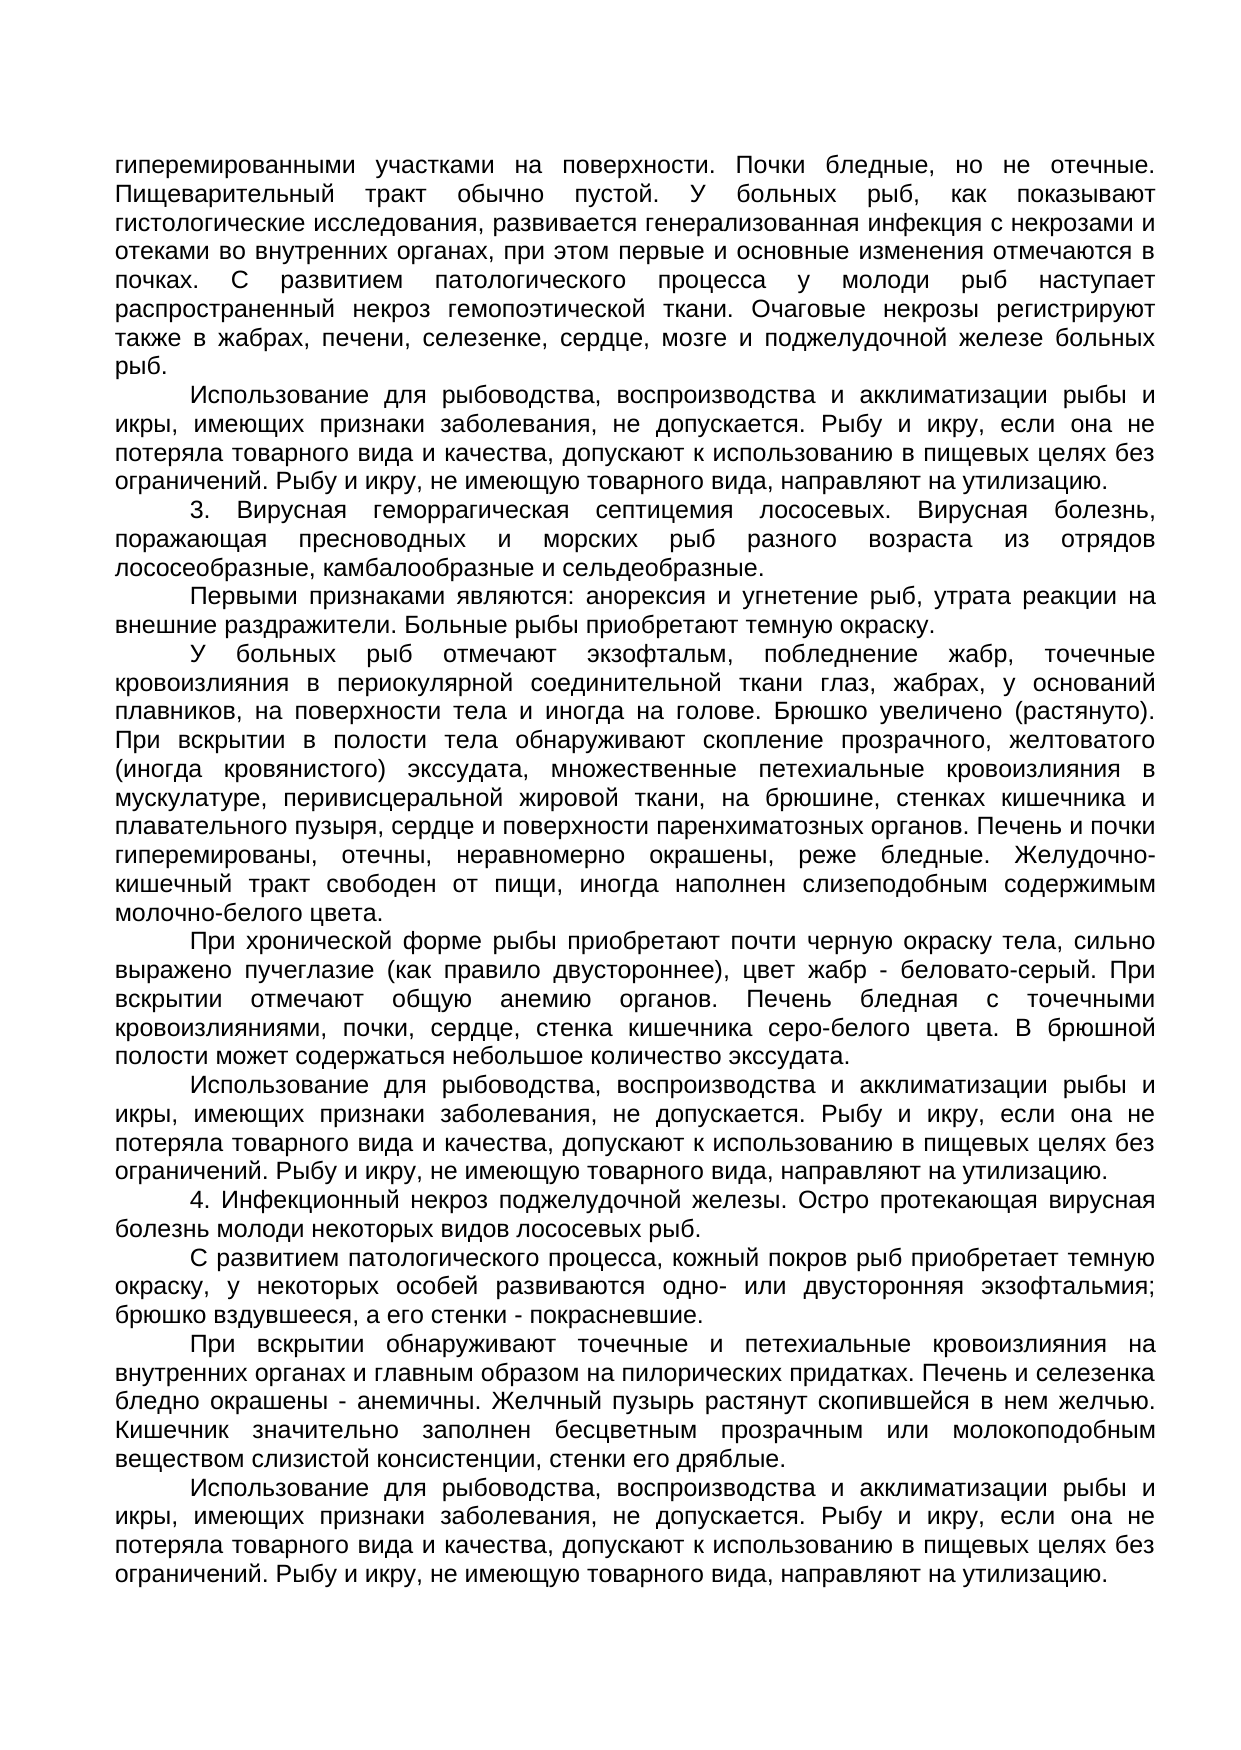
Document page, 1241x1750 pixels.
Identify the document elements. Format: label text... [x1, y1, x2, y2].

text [114, 150, 1157, 380]
text 4. Инфекционный некроз поджелудочной железы. Остро протекающая вирусная болезнь молоди некоторых видов лососевых рыб. [114, 1185, 1157, 1242]
text При вскрытии обнаруживают точечные и петехиальные кровоизлияния на внутренних органах и главным образом на пилорических придатках. Печень и селезенка бледно окрашены - анемичны. Желчный пузырь растянут скопившейся в нем желчью. Кишечник значительно заполнен бесцветным прозрачным или молокоподобным веществом слизистой консистенции, стенки его дряблые. [114, 1329, 1157, 1472]
text С развитием патологического процесса, кожный покров рыб приобретает темную окраску, у некоторых особей развиваются одно- или двусторонняя экзофтальмия; брюшко вздувшееся, а его стенки - покрасневшие. [114, 1242, 1157, 1329]
text У больных рыб отмечают экзофтальм, побледнение жабр, точечные кровоизлияния в периокулярной соединительной ткани глаз, жабрах, у оснований плавников, на поверхности тела и иногда на голове. Брюшко увеличено (растянуто). При вскрытии в полости тела обнаруживают скопление прозрачного, желтоватого (иногда кровянистого) экссудата, множественные петехиальные кровоизлияния в мускулатуре, перивисцеральной жировой ткани, на брюшине, стенках кишечника и плавательного пузыря, сердце и поверхности паренхиматозных органов. Печень и почки гиперемированы, отечны, неравномерно окрашены, реже бледные. Желудочно-кишечный тракт свободен от пищи, иногда наполнен слизеподобным содержимым молочно-белого цвета. [114, 639, 1157, 926]
text 3. Вирусная геморрагическая септицемия лососевых. Вирусная болезнь, поражающая пресноводных и морских рыб разного возраста из отрядов лососеобразные, камбалообразные и сельдеобразные. [114, 495, 1157, 581]
text Первыми признаками являются: анорексия и угнетение рыб, утрата реакции на внешние раздражители. Больные рыбы приобретают темную окраску. [114, 581, 1157, 639]
text При хронической форме рыбы приобретают почти черную окраску тела, сильно выражено пучеглазие (как правило двустороннее), цвет жабр - беловато-серый. При вскрытии отмечают общую анемию органов. Печень бледная с точечными кровоизлияниями, почки, сердце, стенка кишечника серо-белого цвета. В брюшной полости может содержаться небольшое количество экссудата. [114, 926, 1157, 1070]
